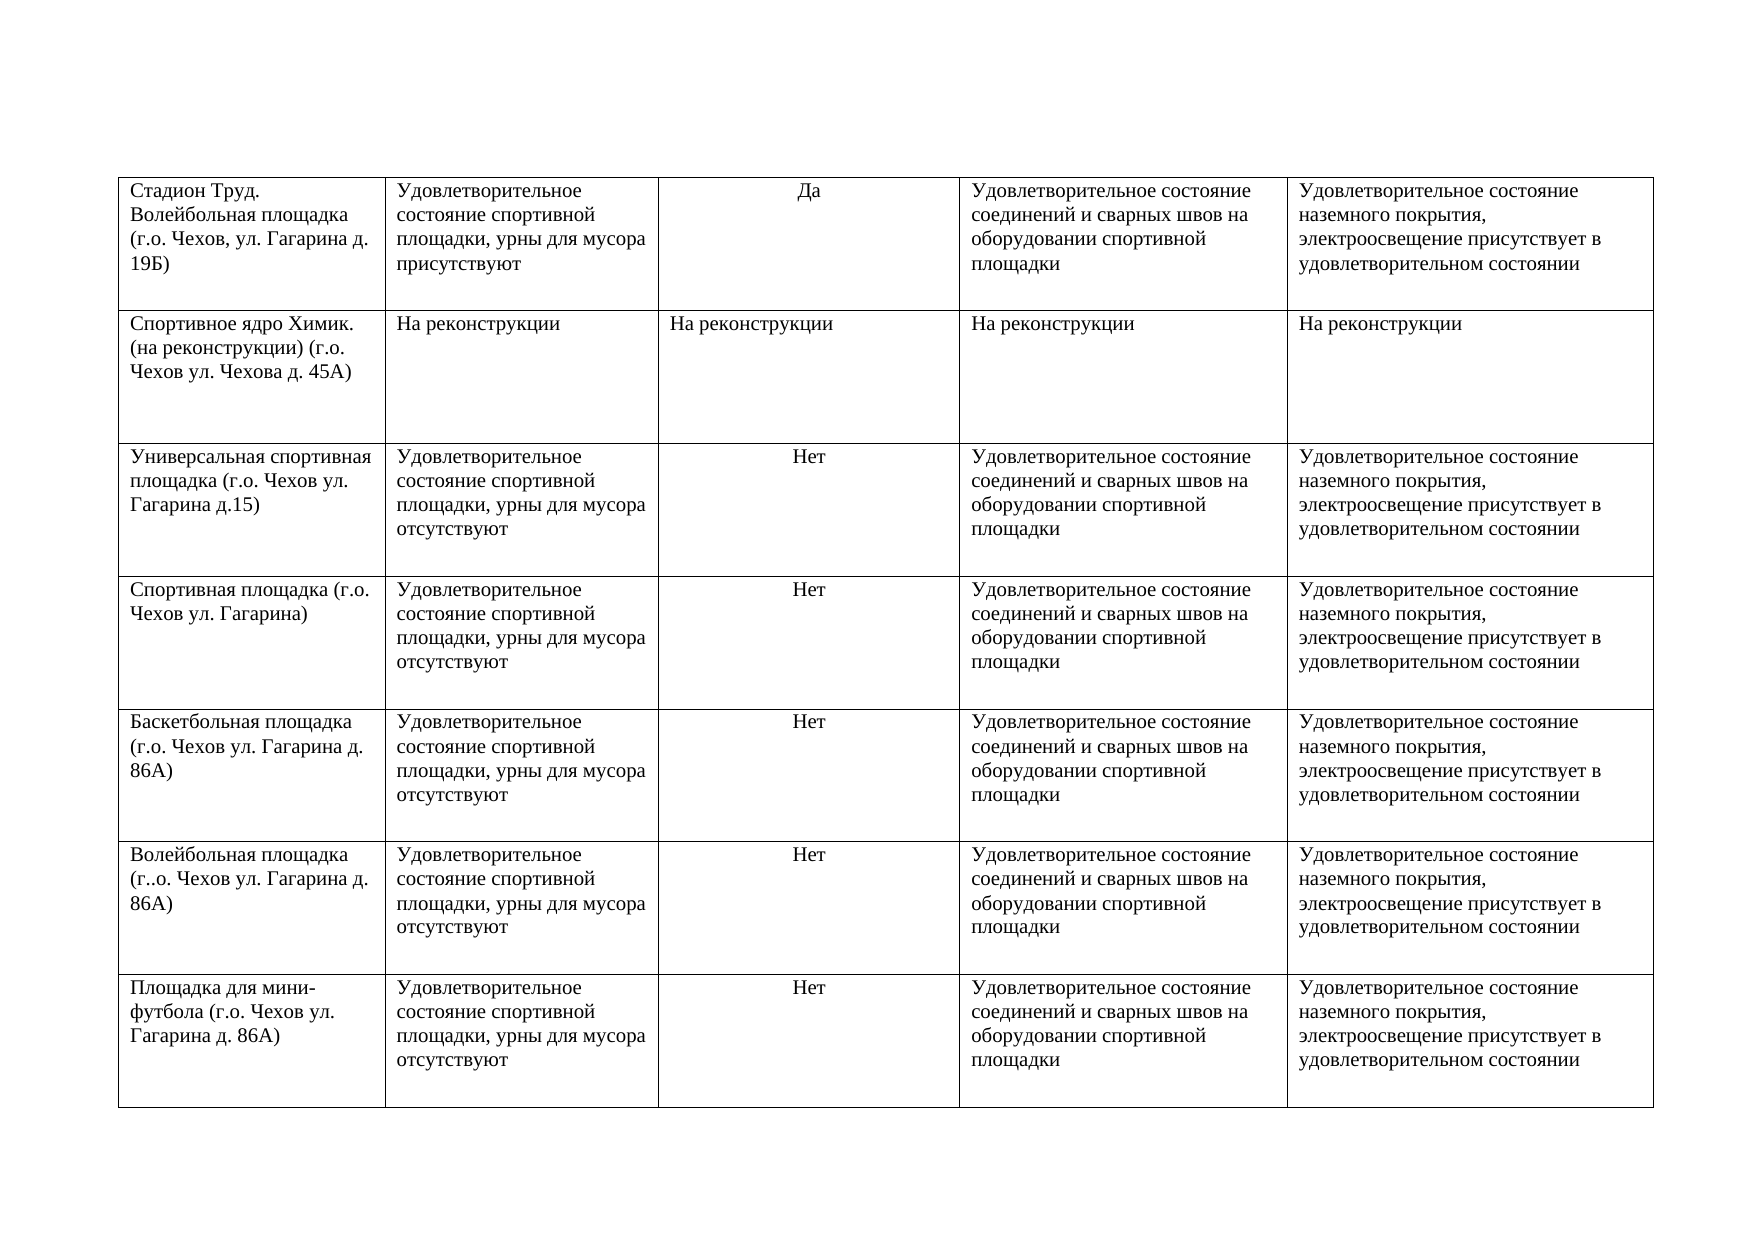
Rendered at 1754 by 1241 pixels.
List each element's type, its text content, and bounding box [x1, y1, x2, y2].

table_cell Удовлетворительное состояние наземного покрытия, электроосвещение присутствует в удовлетворительном состоянии [1288, 842, 1653, 974]
table_cell На реконструкции [1288, 311, 1653, 443]
table_cell Нет [659, 444, 959, 576]
table_cell Удовлетворительное состояние наземного покрытия, электроосвещение присутствует в удовлетворительном состоянии [1288, 577, 1653, 708]
table_cell Удовлетворительное состояние наземного покрытия, электроосвещение присутствует в удовлетворительном состоянии [1288, 710, 1653, 841]
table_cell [386, 975, 658, 1107]
table_cell Удовлетворительное состояние спортивной площадки, урны для мусора отсутствуют [386, 577, 658, 708]
table_cell Удовлетворительное состояние наземного покрытия, электроосвещение присутствует в удовлетворительном состоянии [1288, 444, 1653, 576]
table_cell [1288, 178, 1653, 310]
table_cell Удовлетворительное состояние спортивной площадки, урны для мусора отсутствуют [386, 444, 658, 576]
table_cell Удовлетворительное состояние соединений и сварных швов на оборудовании спортивной площадки [960, 710, 1287, 841]
table_cell Стадион Труд. Волейбольная площадка (г.о. Чехов, ул. Гагарина д. 19Б) [119, 178, 385, 310]
table_cell Удовлетворительное состояние соединений и сварных швов на оборудовании спортивной площадки [960, 577, 1287, 708]
table_cell Удовлетворительное состояние соединений и сварных швов на оборудовании спортивной площадки [960, 842, 1287, 974]
table_cell Да [659, 178, 959, 310]
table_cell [1288, 975, 1653, 1107]
table_cell Удовлетворительное состояние спортивной площадки, урны для мусора отсутствуют [386, 842, 658, 974]
table_cell Нет [659, 710, 959, 841]
table_cell На реконструкции [659, 311, 959, 443]
table_cell Нет [659, 577, 959, 708]
table_cell Спортивное ядро Химик. (на реконструкции) (г.о. Чехов ул. Чехова д. 45А) [119, 311, 385, 443]
table_cell На реконструкции [386, 311, 658, 443]
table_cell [960, 975, 1287, 1107]
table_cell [960, 178, 1287, 310]
table_cell Волейбольная площадка (г..о. Чехов ул. Гагарина д. 86А) [119, 842, 385, 974]
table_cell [386, 178, 658, 310]
table_cell Удовлетворительное состояние спортивной площадки, урны для мусора отсутствуют [386, 710, 658, 841]
table_cell Спортивная площадка (г.о. Чехов ул. Гагарина) [119, 577, 385, 708]
table_cell На реконструкции [960, 311, 1287, 443]
table_cell Нет [659, 975, 959, 1107]
table_cell Удовлетворительное состояние соединений и сварных швов на оборудовании спортивной площадки [960, 444, 1287, 576]
table_cell Площадка для мини-футбола (г.о. Чехов ул. Гагарина д. 86А) [119, 975, 385, 1107]
table_cell Нет [659, 842, 959, 974]
table_cell Баскетбольная площадка (г.о. Чехов ул. Гагарина д. 86А) [119, 710, 385, 841]
table_cell Универсальная спортивная площадка (г.о. Чехов ул. Гагарина д.15) [119, 444, 385, 576]
